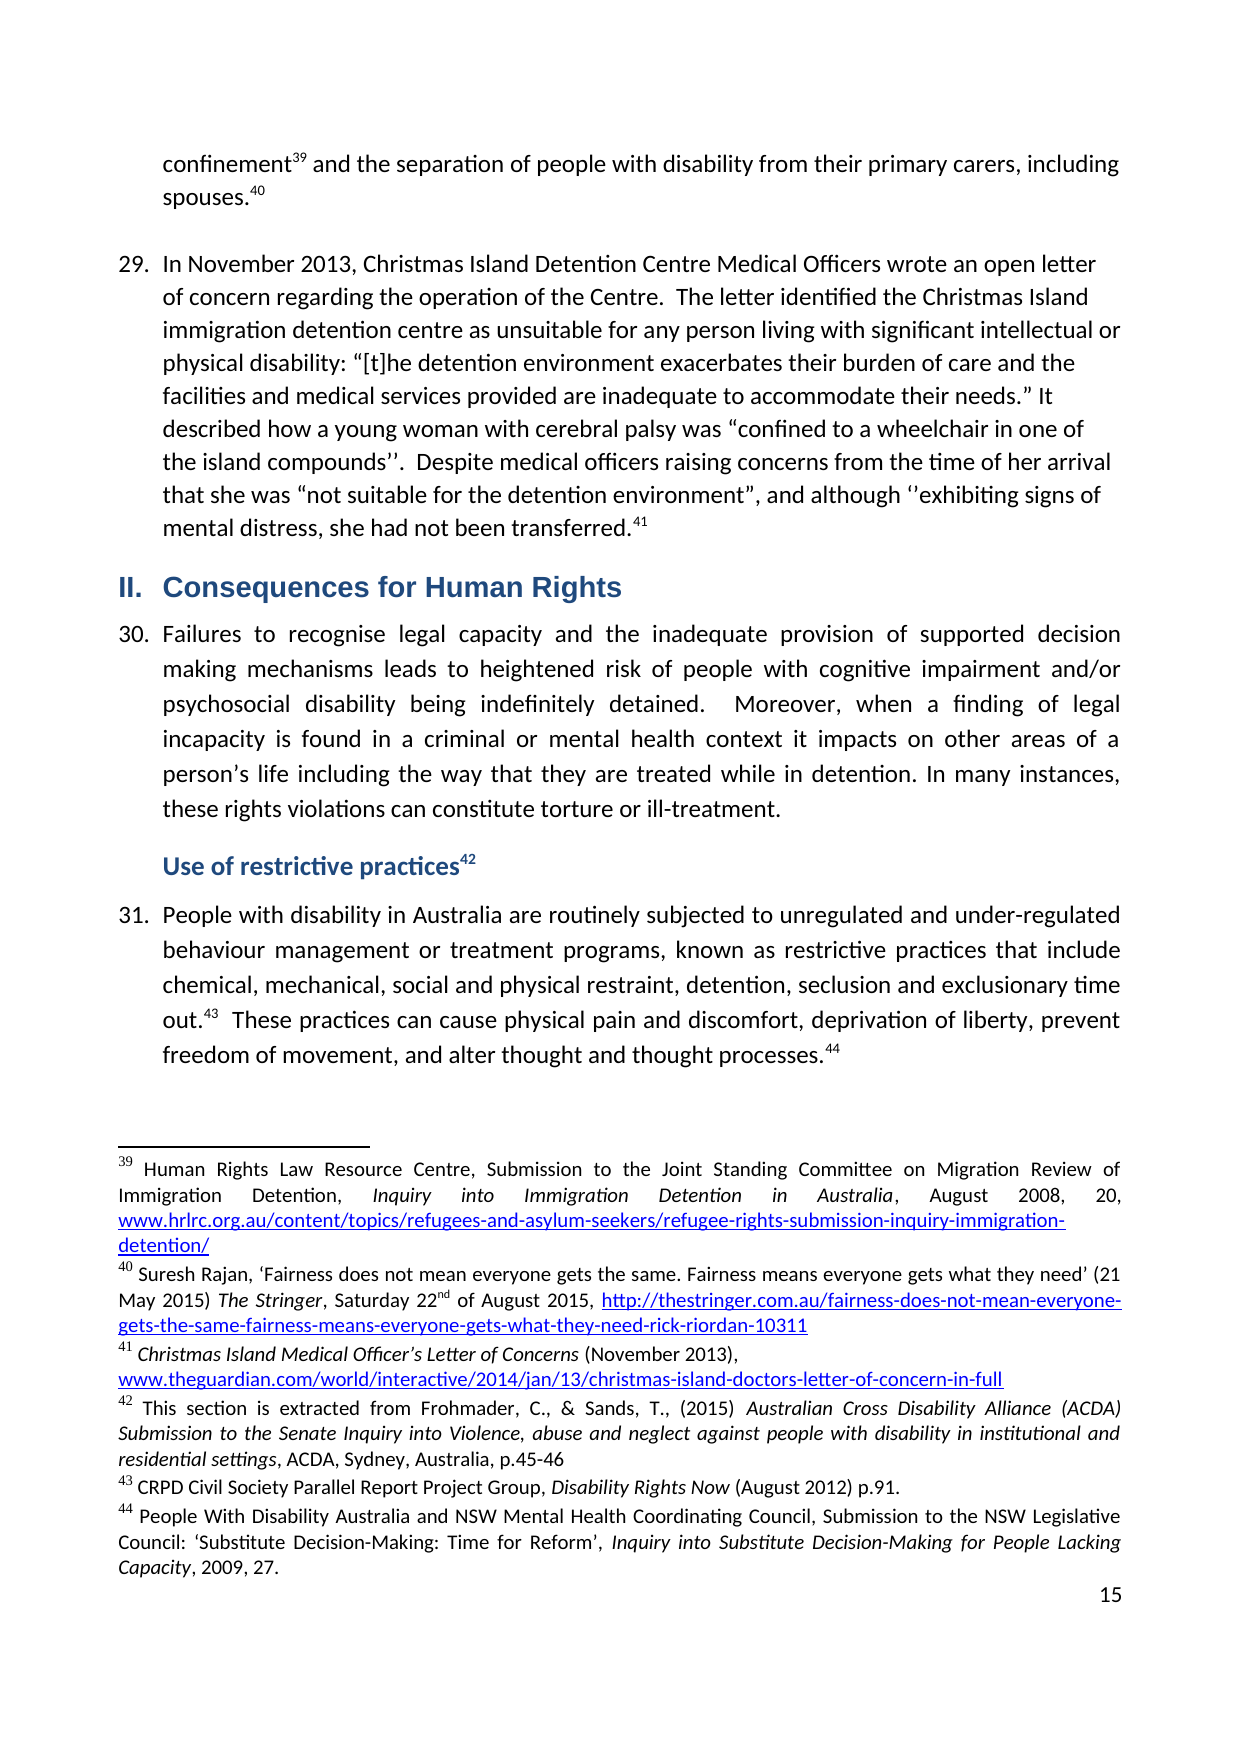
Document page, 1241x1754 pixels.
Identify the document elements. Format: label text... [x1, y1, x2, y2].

subtitle Consequences for Human Rights [118, 570, 1122, 603]
list Specific areas of concern for people with disability include overwhelming evidence of heightened risks of physical and sexual violence, inadequate and inaccessible facilities; lack of access to necessary aids, equipment, medication, health and allied health care; lack of access to diverse language and communication supports and support for families and carers. There is also evidence of the withdrawal of essential medication and equipment, including instances of hearing aids and prosthetic limbs being removed and destroyed, the use of solitary confinement and the separation of people with disability from their primary carers, including spouses. [118, 148, 1122, 211]
list In November 2013, Christmas Island Detention Centre Medical Officers wrote an open letter of concern regarding the operation of the Centre. The letter identified the Christmas Island immigration detention centre as unsuitable for any person living with significant intellectual or physical disability: “[t]he detention environment exacerbates their burden of care and the facilities and medical services provided are inadequate to accommodate their needs.” It described how a young woman with cerebral palsy was “confined to a wheelchair in one of the island compounds’’. Despite medical officers raising concerns from the time of her arrival that she was “not suitable for the detention environment”, and although ‘’exhibiting signs of mental distress, she had not been transferred. [118, 248, 1122, 542]
list People with disability in Australia are routinely subjected to unregulated and under-regulated behaviour management or treatment programs, known as restrictive practices that include chemical, mechanical, social and physical restraint, detention, seclusion and exclusionary time out. These practices can cause physical pain and discomfort, deprivation of liberty, prevent freedom of movement, and alter thought and thought processes. [118, 900, 1122, 1070]
list Failures to recognise legal capacity and the inadequate provision of supported decision making mechanisms leads to heightened risk of people with cognitive impairment and/or psychosocial disability being indefinitely detained. Moreover, when a finding of legal incapacity is found in a criminal or mental health context it impacts on other areas of a person’s life including the way that they are treated while in detention. In many instances, these rights violations can constitute torture or ill-treatment. [118, 618, 1122, 824]
subtitle Use of restrictive practices [118, 849, 1122, 882]
